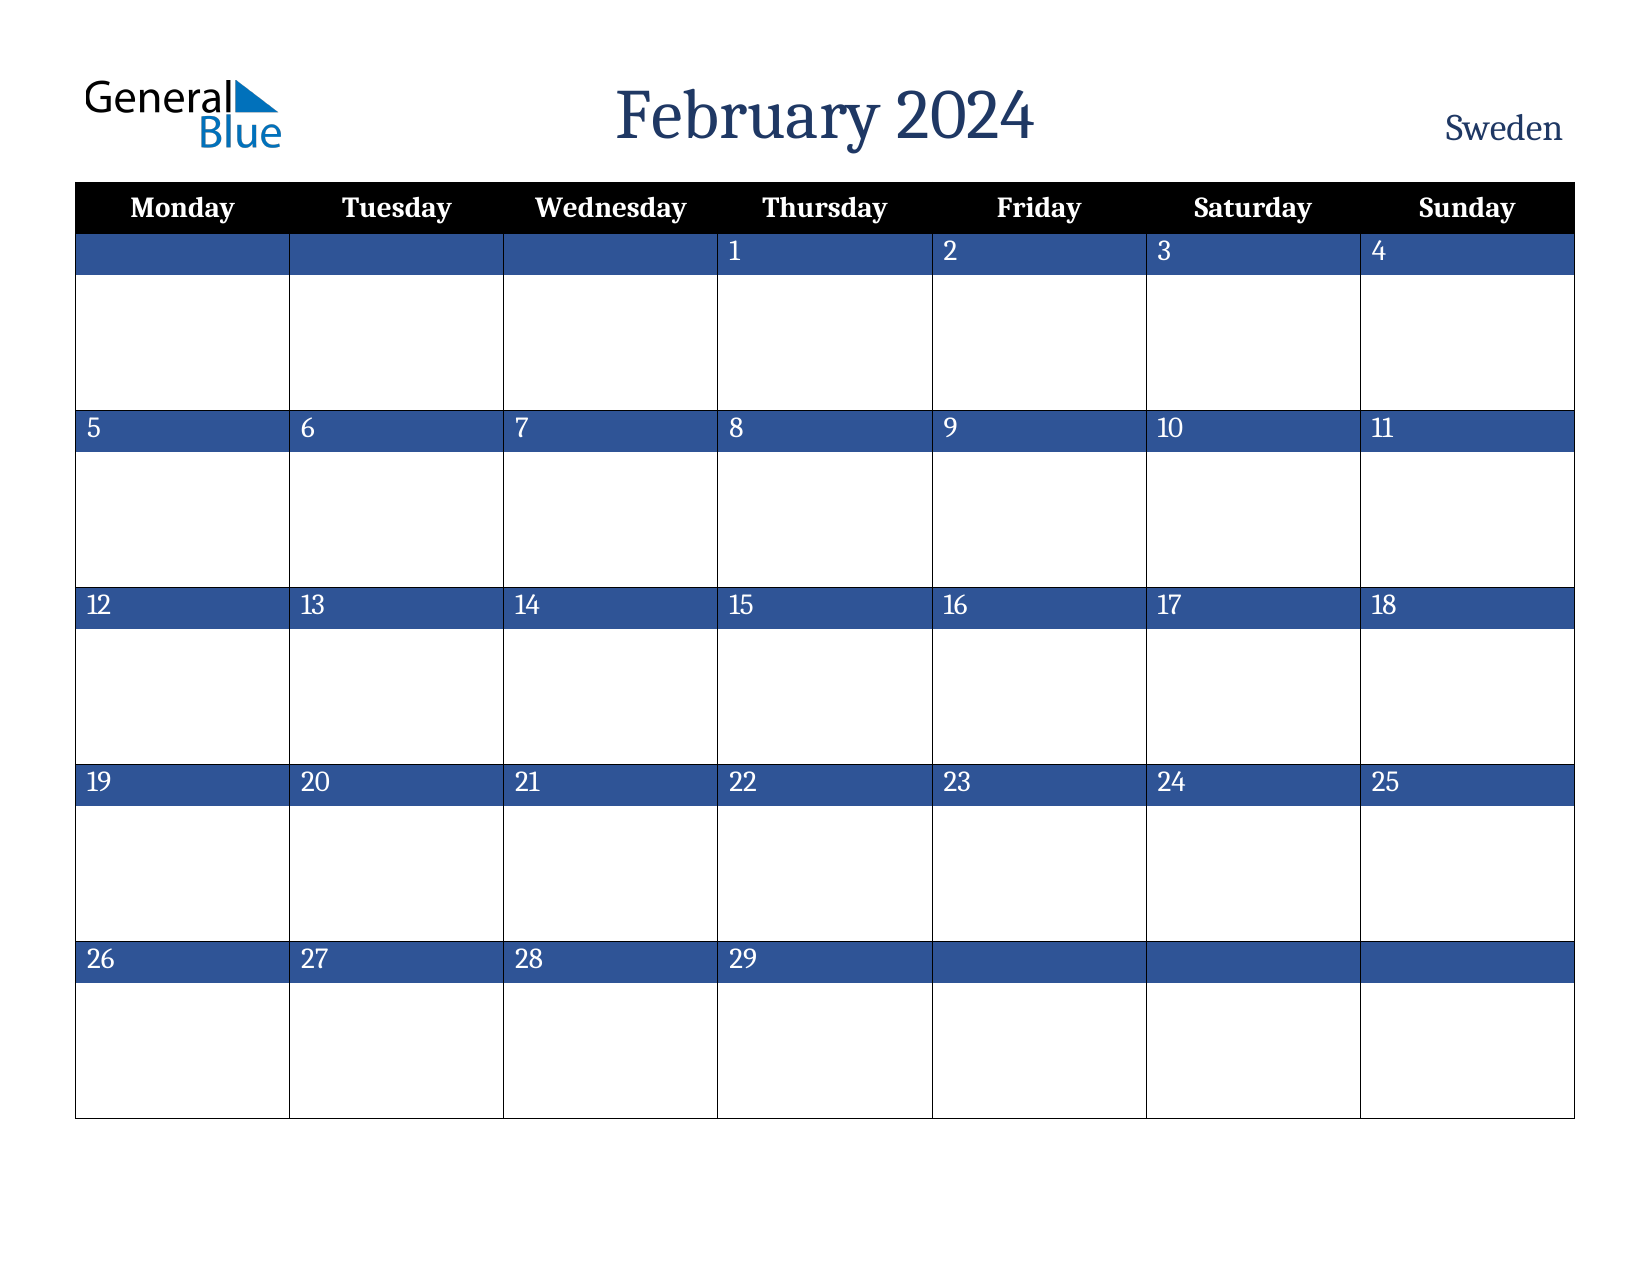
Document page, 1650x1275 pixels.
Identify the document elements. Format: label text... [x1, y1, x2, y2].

table_cell [1147, 983, 1360, 1118]
table_cell 27 [290, 942, 503, 983]
table_cell [1147, 452, 1360, 587]
table_cell Thursday [718, 183, 932, 233]
table_cell [1147, 942, 1360, 983]
table_cell 5 [76, 411, 289, 452]
table_cell 7 [504, 411, 717, 452]
table_cell Sunday [1361, 183, 1574, 233]
table_cell [290, 452, 503, 587]
table_cell 10 [1147, 411, 1360, 452]
table_cell [504, 275, 717, 410]
table_cell 24 [1147, 765, 1360, 806]
table_cell [76, 452, 289, 587]
table_cell [504, 983, 717, 1118]
table_cell 6 [290, 411, 503, 452]
table_cell [290, 806, 503, 941]
table_cell [504, 452, 717, 587]
table_cell [1361, 983, 1574, 1118]
table_cell 11 [1361, 411, 1574, 452]
table_cell [76, 275, 289, 410]
table_cell 29 [718, 942, 932, 983]
table_cell [1147, 806, 1360, 941]
table_cell [76, 234, 289, 275]
table_cell 22 [718, 765, 932, 806]
table_cell [1361, 275, 1574, 410]
table_cell [933, 942, 1146, 983]
table_cell 17 [1147, 588, 1360, 629]
table_cell [1361, 806, 1574, 941]
table_cell 21 [504, 765, 717, 806]
table_cell [1147, 275, 1360, 410]
table_cell 18 [1361, 588, 1574, 629]
table_cell [933, 275, 1146, 410]
table_header February 2024 [504, 75, 1146, 182]
table_header [76, 75, 503, 182]
table_cell Tuesday [290, 183, 503, 233]
table_cell [1361, 629, 1574, 764]
table_cell [1361, 942, 1574, 983]
table_header Sweden [1146, 75, 1574, 182]
picture [86, 80, 281, 148]
table_cell [76, 983, 289, 1118]
table_cell [718, 452, 932, 587]
table_cell 8 [718, 411, 932, 452]
table_cell 20 [290, 765, 503, 806]
table_cell [718, 275, 932, 410]
table_cell 12 [76, 588, 289, 629]
table_cell [290, 629, 503, 764]
table_cell Monday [76, 183, 289, 233]
table_cell 14 [504, 588, 717, 629]
table_cell 28 [504, 942, 717, 983]
table_cell [504, 806, 717, 941]
table_cell Saturday [1147, 183, 1360, 233]
table_cell [290, 983, 503, 1118]
table_cell [933, 452, 1146, 587]
table_cell 15 [718, 588, 932, 629]
table_cell 25 [1361, 765, 1574, 806]
table_cell [718, 806, 932, 941]
table_cell 3 [1147, 234, 1360, 275]
table_cell 2 [933, 234, 1146, 275]
table_cell [76, 629, 289, 764]
table_cell 19 [76, 765, 289, 806]
table_cell [933, 983, 1146, 1118]
table_cell 13 [290, 588, 503, 629]
table_cell Wednesday [504, 183, 717, 233]
table_cell [290, 234, 503, 275]
table_cell [718, 983, 932, 1118]
table_cell [933, 629, 1146, 764]
table_cell 26 [76, 942, 289, 983]
table_cell [76, 806, 289, 941]
table_cell 4 [1361, 234, 1574, 275]
table_cell 16 [933, 588, 1146, 629]
table_cell [1361, 452, 1574, 587]
table_cell Friday [933, 183, 1146, 233]
table_cell 1 [718, 234, 932, 275]
table_cell [504, 234, 717, 275]
table_cell [504, 629, 717, 764]
table_cell 23 [933, 765, 1146, 806]
table_cell 9 [933, 411, 1146, 452]
table_cell [718, 629, 932, 764]
table_cell [290, 275, 503, 410]
table_cell [1147, 629, 1360, 764]
table_cell [933, 806, 1146, 941]
